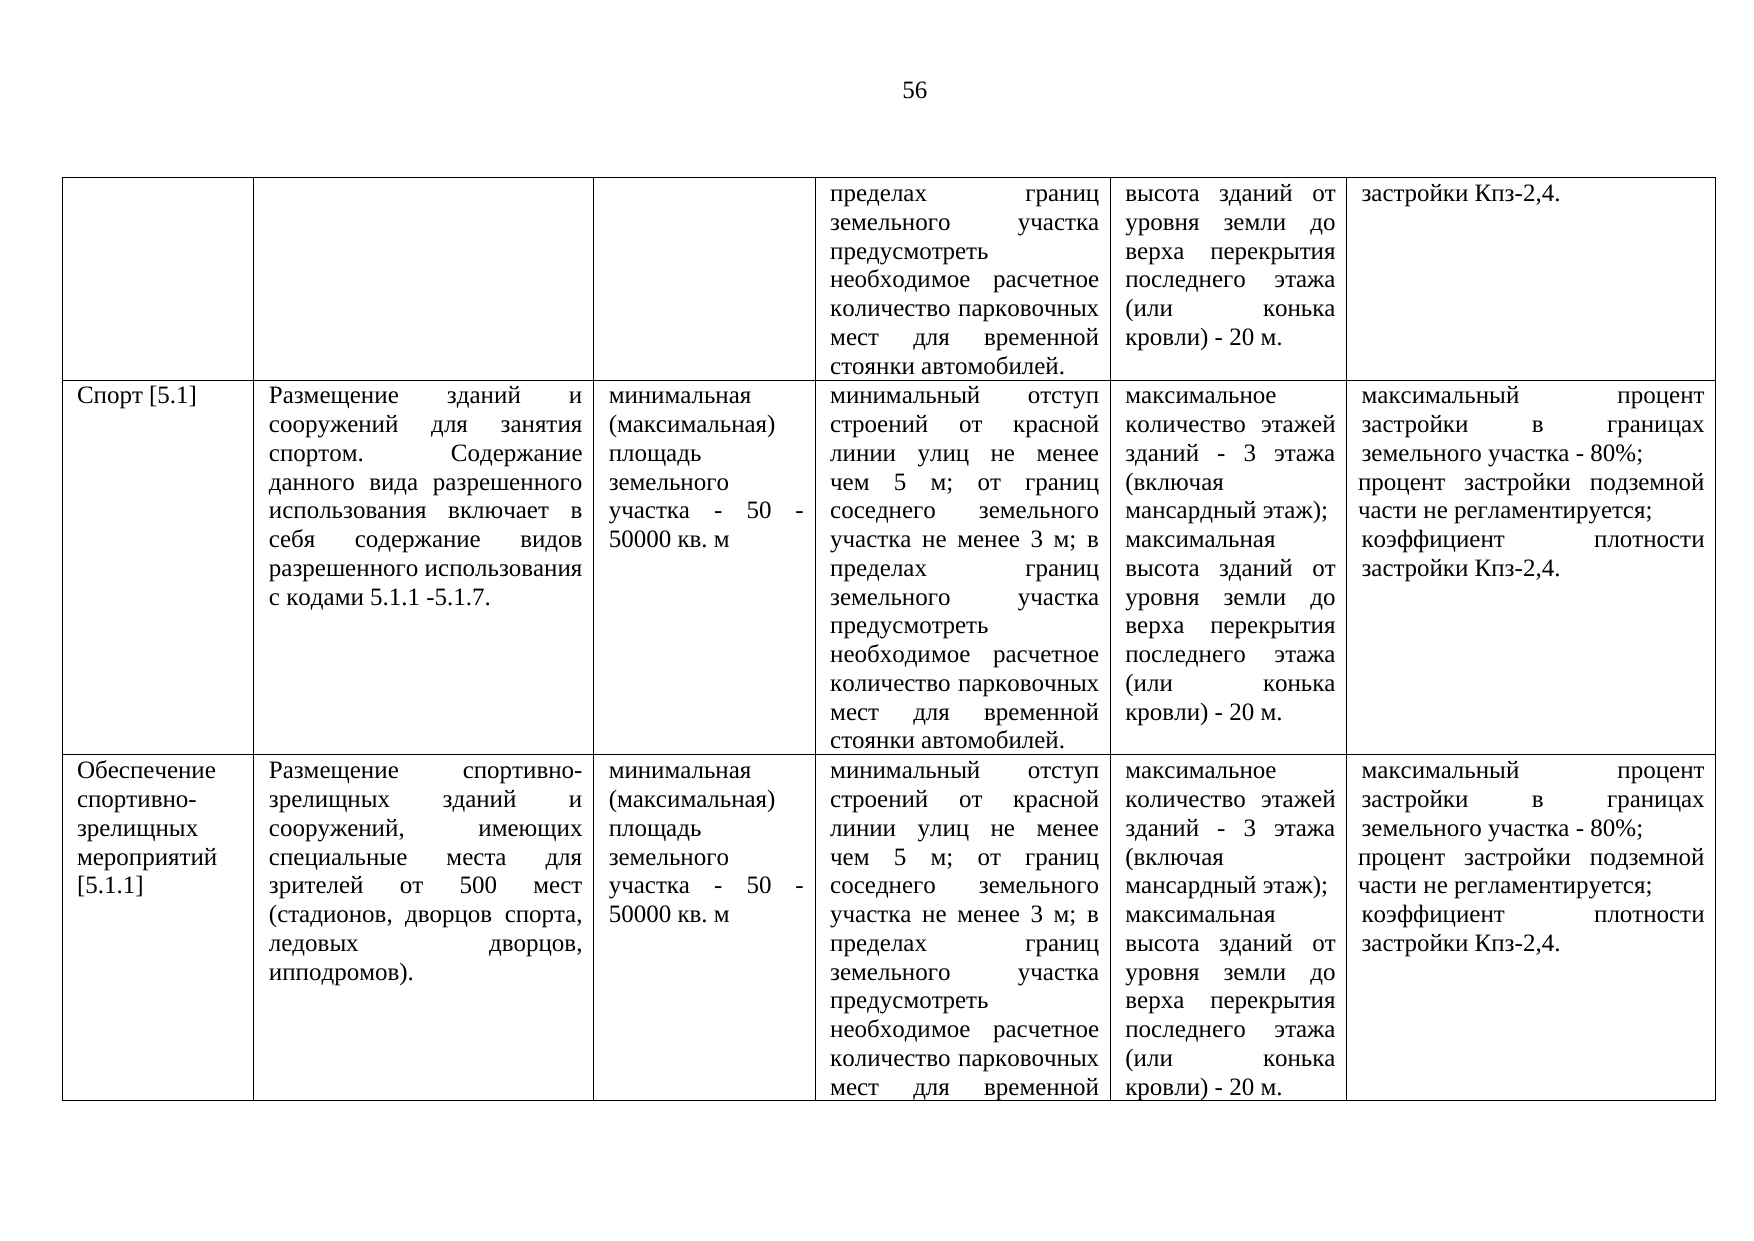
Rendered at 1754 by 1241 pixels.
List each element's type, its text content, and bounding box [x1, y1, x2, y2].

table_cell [254, 178, 593, 379]
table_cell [816, 755, 1110, 1100]
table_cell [63, 755, 253, 1100]
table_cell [1111, 178, 1346, 379]
table_cell Спорт [5.1] [63, 381, 253, 754]
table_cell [254, 755, 593, 1100]
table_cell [1347, 755, 1715, 1100]
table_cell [1111, 755, 1346, 1100]
table_cell Размещение зданий и сооружений для занятия спортом. Содержание данного вида разрешенного использования включает в себя содержание видов разрешенного использования с кодами 5.1.1 -5.1.7. [254, 381, 593, 754]
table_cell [1347, 178, 1715, 379]
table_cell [594, 178, 815, 379]
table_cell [816, 178, 1110, 379]
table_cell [594, 755, 815, 1100]
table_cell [63, 178, 253, 379]
table_cell минимальная (максимальная) площадь земельного участка - 50 - 50000 кв. м [594, 381, 815, 754]
